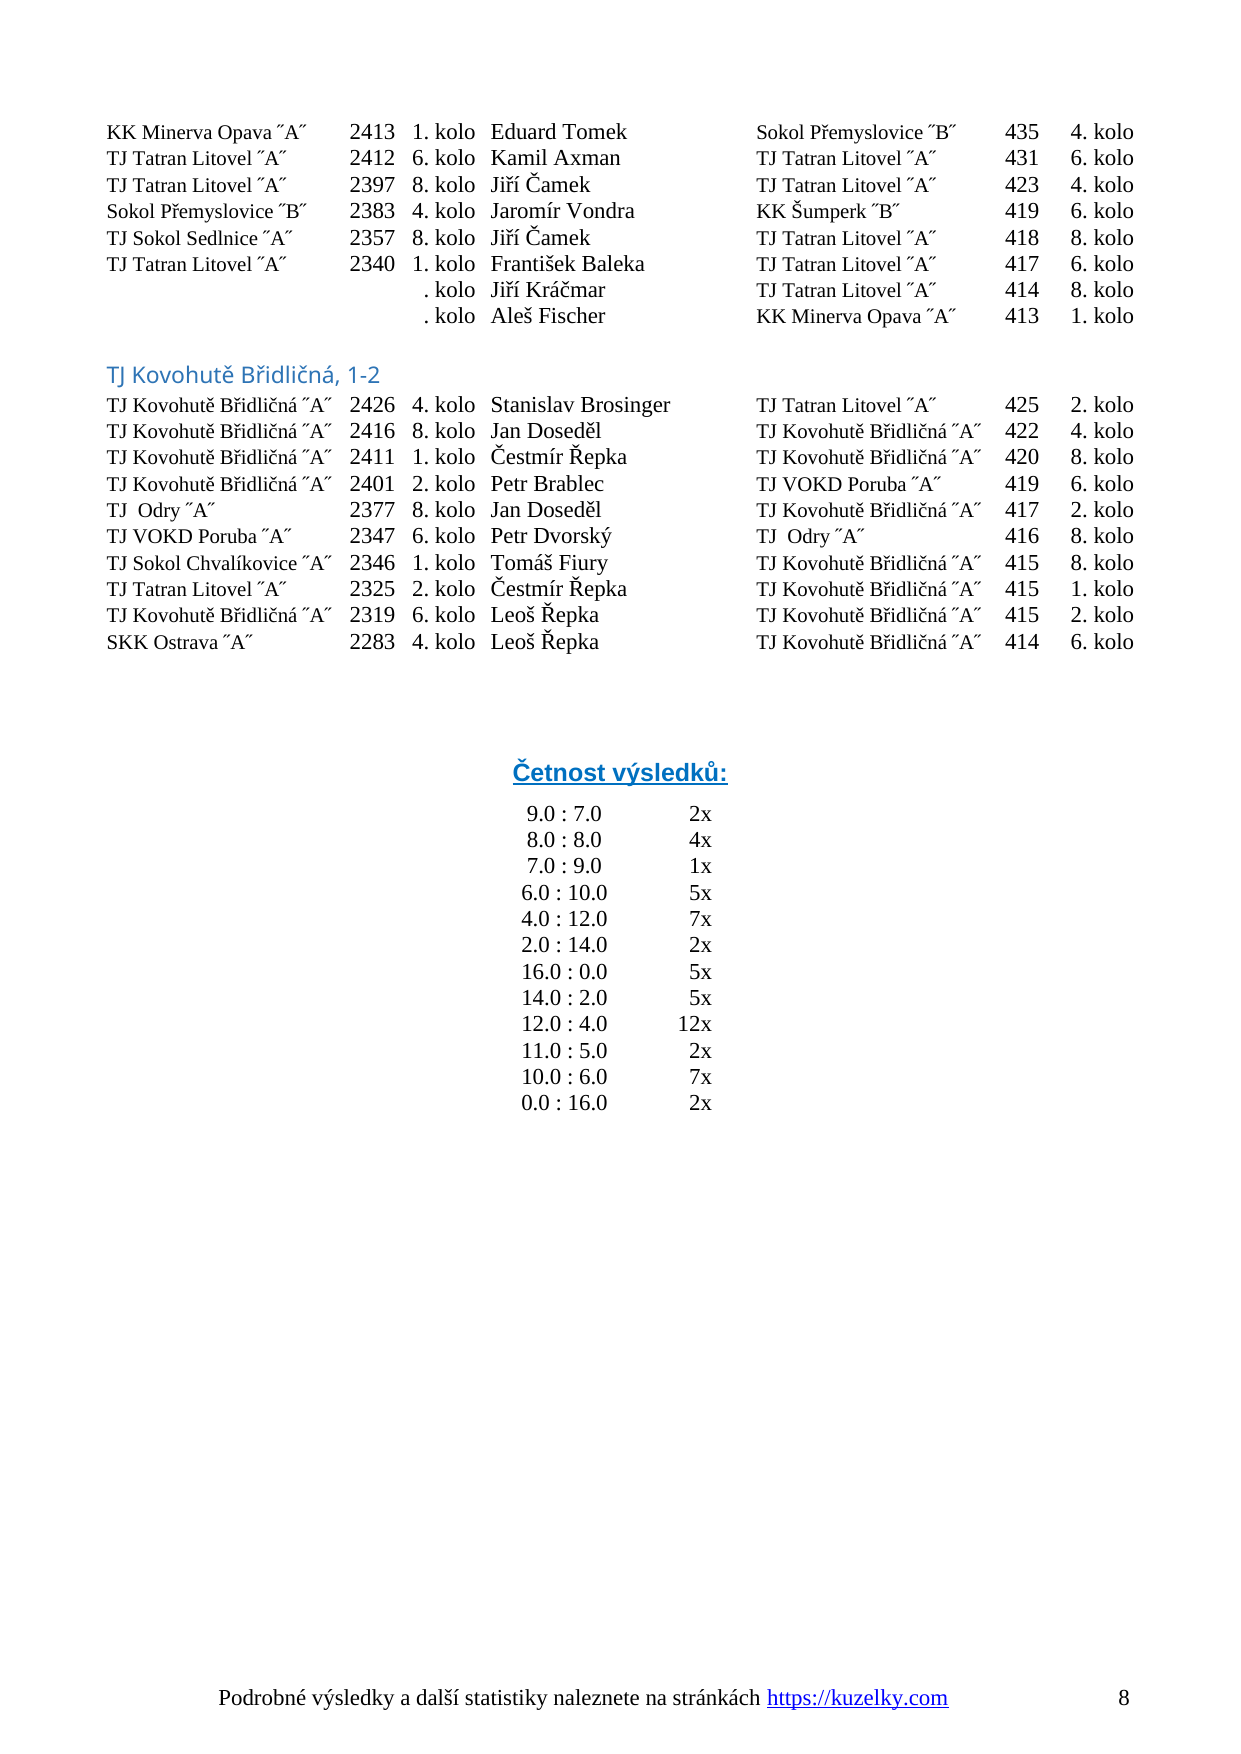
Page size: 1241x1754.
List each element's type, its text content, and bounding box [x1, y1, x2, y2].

text TJ Kovohutě Břidličná ˝A˝ 2426 4. kolo Stanislav Brosinger TJ Tatran Litovel ˝A˝ 425 2. kolo [106, 391, 1134, 417]
text 6.0 : 10.0 5x [106, 879, 1134, 905]
text SKK Ostrava ˝A˝ 2283 4. kolo Leoš Řepka TJ Kovohutě Břidličná ˝A˝ 414 6. kolo [106, 628, 1134, 654]
text . kolo Jiří Kráčmar TJ Tatran Litovel ˝A˝ 414 8. kolo [106, 276, 1134, 303]
text Četnost výsledků: [94, 758, 1145, 787]
text TJ Kovohutě Břidličná ˝A˝ 2416 8. kolo Jan Doseděl TJ Kovohutě Břidličná ˝A˝ 422 4. kolo [106, 417, 1134, 443]
text TJ Kovohutě Břidličná ˝A˝ 2319 6. kolo Leoš Řepka TJ Kovohutě Břidličná ˝A˝ 415 2. kolo [106, 602, 1134, 628]
text Sokol Přemyslovice ˝B˝ 2383 4. kolo Jaromír Vondra KK Šumperk ˝B˝ 419 6. kolo [106, 197, 1134, 223]
text KK Minerva Opava ˝A˝ 2413 1. kolo Eduard Tomek Sokol Přemyslovice ˝B˝ 435 4. kolo [106, 118, 1134, 144]
text TJ Kovohutě Břidličná ˝A˝ 2401 2. kolo Petr Brablec TJ VOKD Poruba ˝A˝ 419 6. kolo [106, 470, 1134, 496]
text 14.0 : 2.0 5x [106, 984, 1134, 1010]
text 4.0 : 12.0 7x [106, 905, 1134, 931]
text . kolo Aleš Fischer KK Minerva Opava ˝A˝ 413 1. kolo [106, 303, 1134, 329]
text TJ Odry ˝A˝ 2377 8. kolo Jan Doseděl TJ Kovohutě Břidličná ˝A˝ 417 2. kolo [106, 496, 1134, 522]
text 8.0 : 8.0 4x [106, 826, 1134, 852]
text TJ Sokol Chvalíkovice ˝A˝ 2346 1. kolo Tomáš Fiury TJ Kovohutě Břidličná ˝A˝ 415 8. kolo [106, 549, 1134, 575]
text 10.0 : 6.0 7x [106, 1063, 1134, 1089]
text 16.0 : 0.0 5x [106, 958, 1134, 984]
text 0.0 : 16.0 2x [106, 1089, 1134, 1116]
text 9.0 : 7.0 2x [106, 799, 1134, 826]
text TJ Tatran Litovel ˝A˝ 2412 6. kolo Kamil Axman TJ Tatran Litovel ˝A˝ 431 6. kolo [106, 144, 1134, 171]
text 12.0 : 4.0 12x [106, 1010, 1134, 1037]
text TJ Sokol Sedlnice ˝A˝ 2357 8. kolo Jiří Čamek TJ Tatran Litovel ˝A˝ 418 8. kolo [106, 223, 1134, 250]
text TJ Tatran Litovel ˝A˝ 2397 8. kolo Jiří Čamek TJ Tatran Litovel ˝A˝ 423 4. kolo [106, 171, 1134, 197]
text 2.0 : 14.0 2x [106, 931, 1134, 958]
text 11.0 : 5.0 2x [106, 1037, 1134, 1063]
text TJ Tatran Litovel ˝A˝ 2340 1. kolo František Baleka TJ Tatran Litovel ˝A˝ 417 6. kolo [106, 250, 1134, 276]
subtitle TJ Kovohutě Břidličná, 1-2 [106, 359, 1134, 391]
text TJ Tatran Litovel ˝A˝ 2325 2. kolo Čestmír Řepka TJ Kovohutě Břidličná ˝A˝ 415 1. kolo [106, 575, 1134, 602]
text 7.0 : 9.0 1x [106, 852, 1134, 879]
text TJ VOKD Poruba ˝A˝ 2347 6. kolo Petr Dvorský TJ Odry ˝A˝ 416 8. kolo [106, 522, 1134, 549]
text TJ Kovohutě Břidličná ˝A˝ 2411 1. kolo Čestmír Řepka TJ Kovohutě Břidličná ˝A˝ 420 8. kolo [106, 443, 1134, 470]
